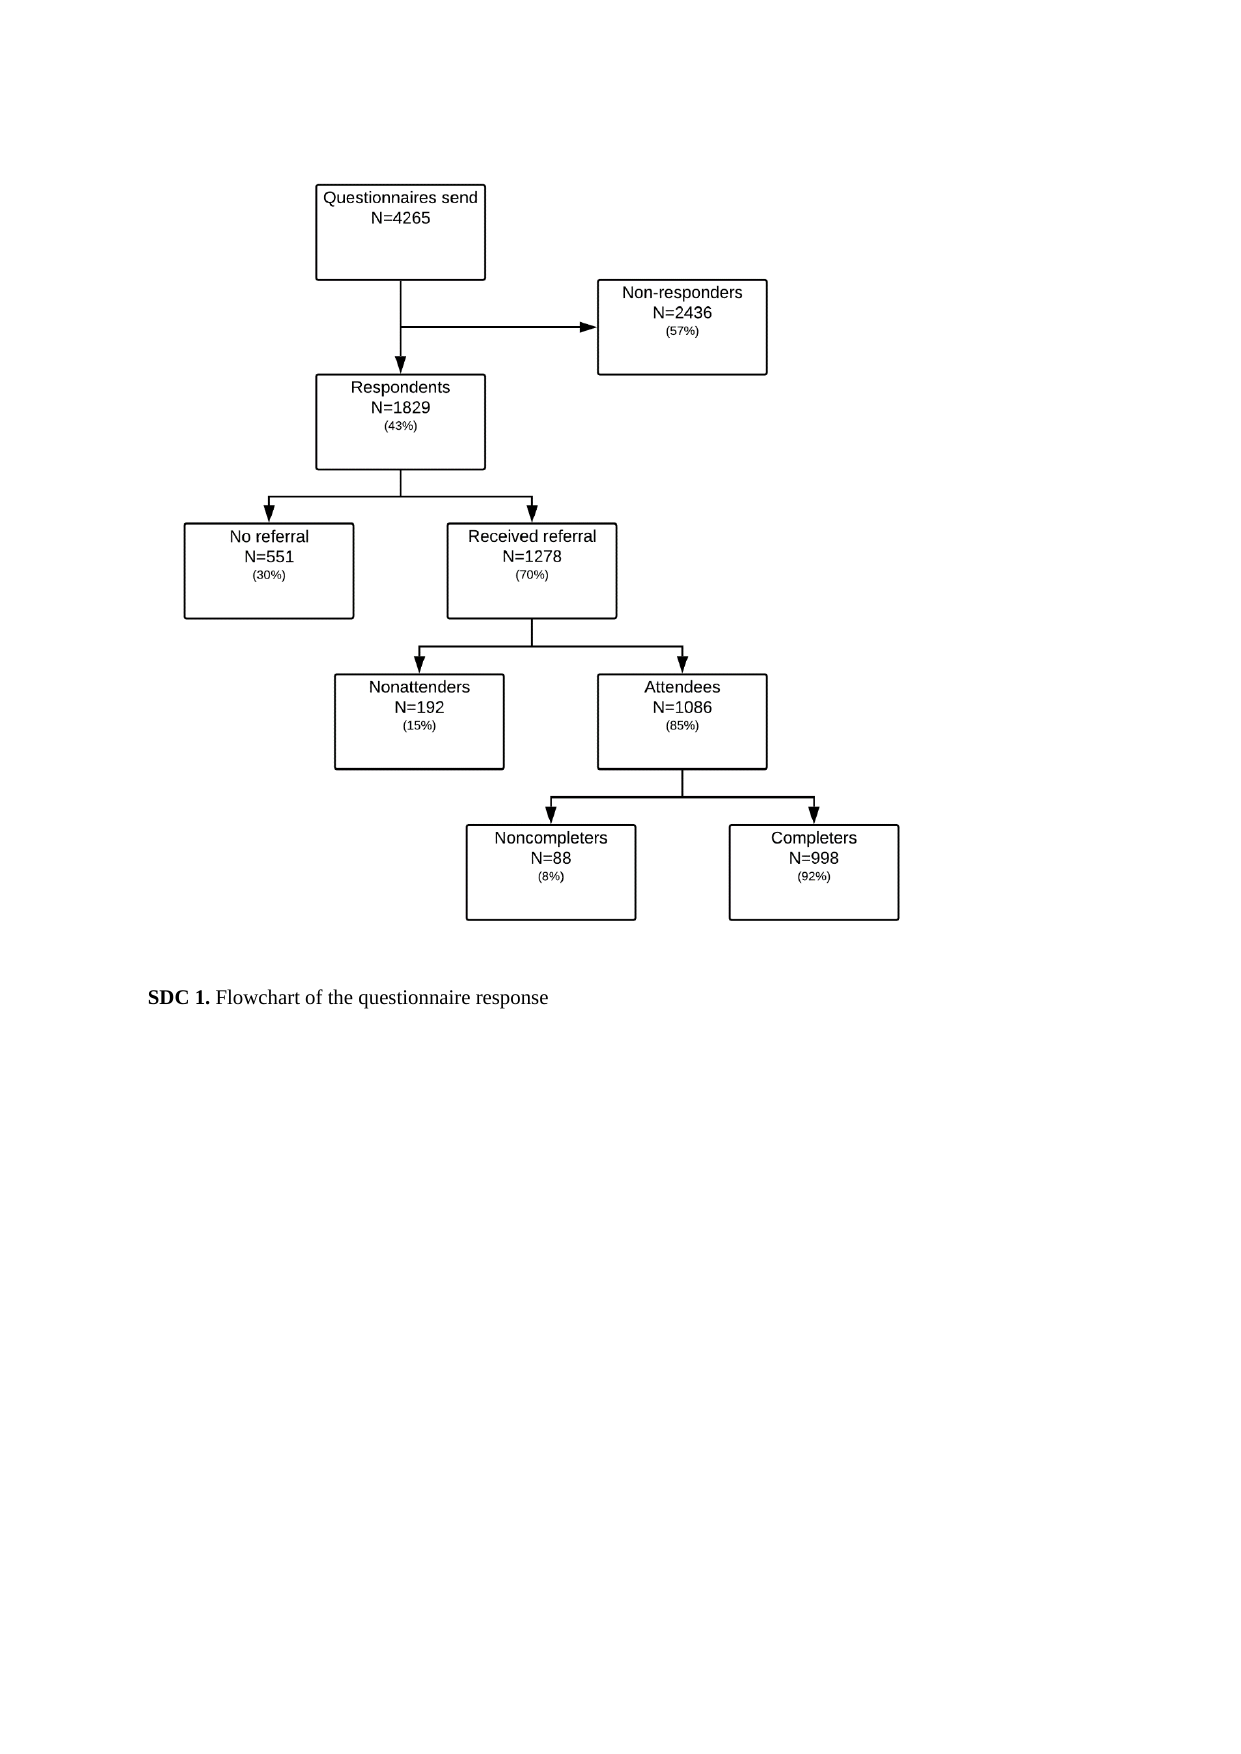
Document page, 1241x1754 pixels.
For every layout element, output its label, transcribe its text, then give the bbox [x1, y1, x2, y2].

picture [147, 147, 935, 957]
text SDC 1. Flowchart of the questionnaire response [148, 985, 1093, 1009]
